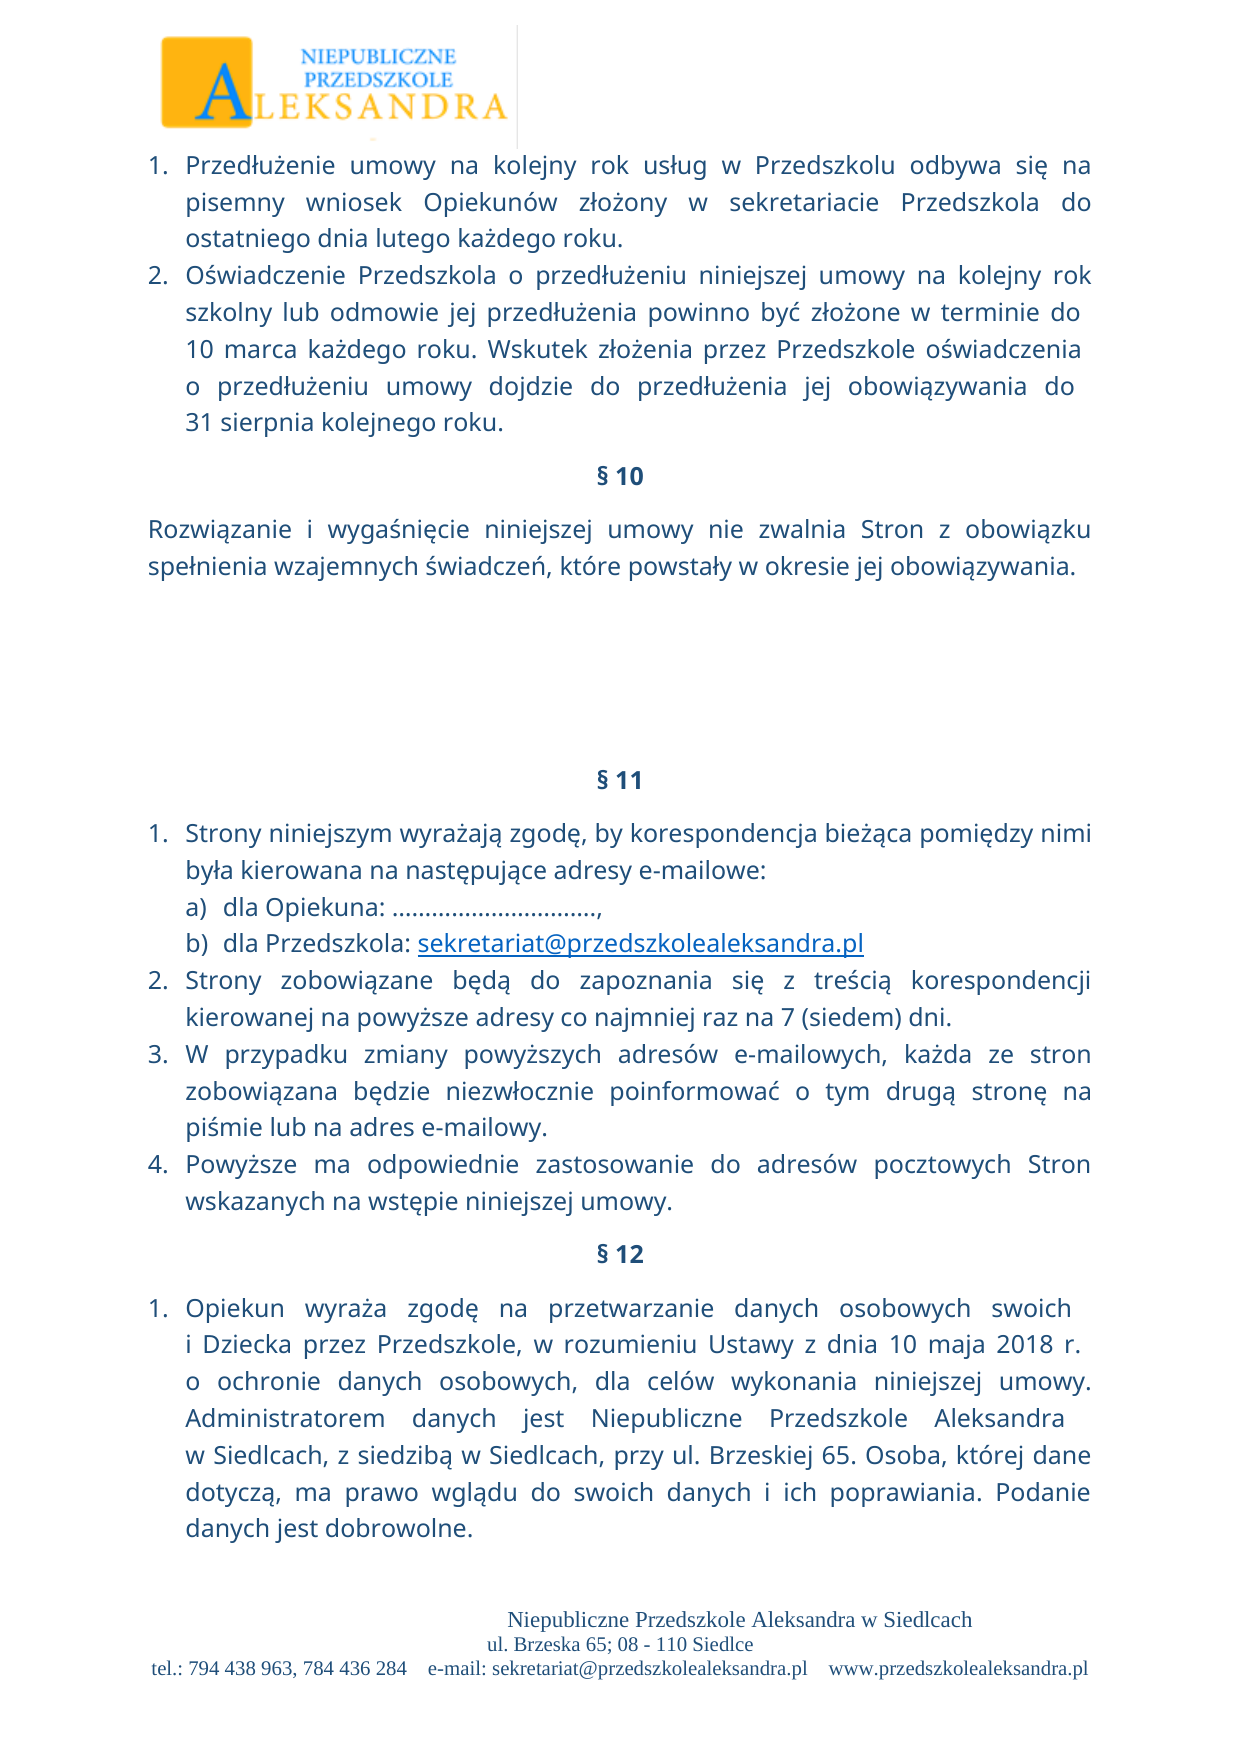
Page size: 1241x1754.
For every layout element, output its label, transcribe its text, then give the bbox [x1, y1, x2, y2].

list W przypadku zmiany powyższych adresów e-mailowych, każda ze stron zobowiązana będzie niezwłocznie poinformować o tym drugą stronę na piśmie lub na adres e-mailowy. [148, 1036, 1093, 1144]
list Strony niniejszym wyrażają zgodę, by korespondencja bieżąca pomiędzy nimi była kierowana na następujące adresy e-mailowe: [148, 816, 1093, 887]
list Przedłużenie umowy na kolejny rok usług w Przedszkolu odbywa się na pisemny wniosek Opiekunów złożony w sekretariacie Przedszkola do ostatniego dnia lutego każdego roku. [148, 148, 1093, 255]
text § 11 [148, 762, 1093, 796]
list Strony zobowiązane będą do zapoznania się z treścią korespondencji kierowanej na powyższe adresy co najmniej raz na 7 (siedem) dni. [148, 963, 1093, 1034]
text Rozwiązanie i wygaśnięcie niniejszej umowy nie zwalnia Stron z obowiązku spełnienia wzajemnych świadczeń, które powstały w okresie jej obowiązywania. [148, 512, 1093, 583]
picture [142, 25, 519, 149]
list dla Przedszkola: sekretariat@przedszkolealeksandra.pl [185, 926, 1093, 960]
text § 10 [148, 458, 1093, 492]
text § 12 [148, 1237, 1093, 1271]
list dla Opiekuna: …………………………., [185, 889, 1093, 923]
list Powyższe ma odpowiednie zastosowanie do adresów pocztowych Stron wskazanych na wstępie niniejszej umowy. [148, 1147, 1093, 1218]
list Opiekun wyraża zgodę na przetwarzanie danych osobowych swoich i Dziecka przez Przedszkole, w rozumieniu Ustawy z dnia 10 maja 2018 r. o ochronie danych osobowych, dla celów wykonania niniejszej umowy. Administratorem danych jest Niepubliczne Przedszkole Aleksandra w Siedlcach, z siedzibą w Siedlcach, przy ul. Brzeskiej 65. Osoba, której dane dotyczą, ma prawo wglądu do swoich danych i ich poprawiania. Podanie danych jest dobrowolne. [148, 1290, 1093, 1545]
list Oświadczenie Przedszkola o przedłużeniu niniejszej umowy na kolejny rok szkolny lub odmowie jej przedłużenia powinno być złożone w terminie do 10 marca każdego roku. Wskutek złożenia przez Przedszkole oświadczenia o przedłużeniu umowy dojdzie do przedłużenia jej obowiązywania do 31 sierpnia kolejnego roku. [148, 258, 1093, 439]
